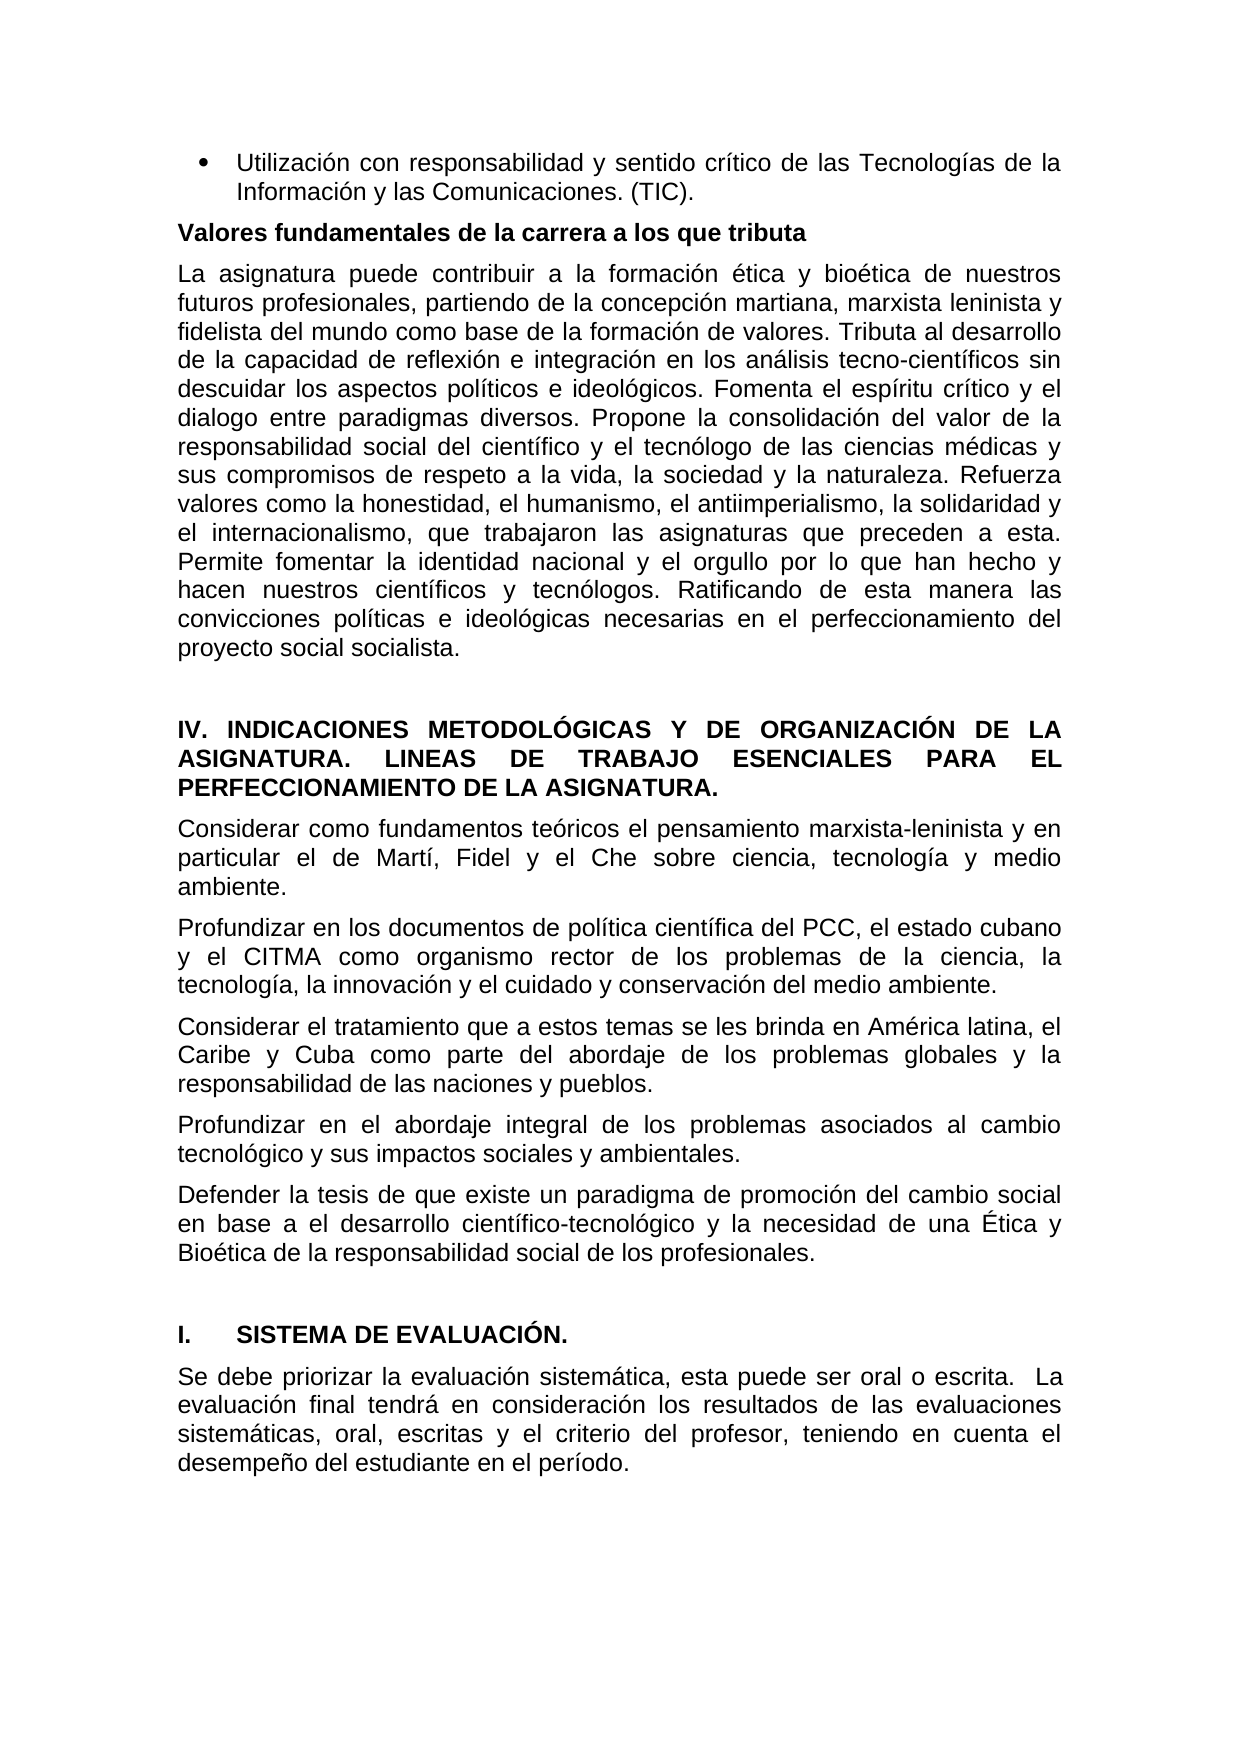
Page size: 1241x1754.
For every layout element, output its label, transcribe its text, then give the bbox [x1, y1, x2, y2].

text Considerar como fundamentos teóricos el pensamiento marxista-leninista y en particular el de Martí, Fidel y el Che sobre ciencia, tecnología y medio ambiente. [177, 814, 1063, 900]
text Defender la tesis de que existe un paradigma de promoción del cambio social en base a el desarrollo científico-tecnológico y la necesidad de una Ética y Bioética de la responsabilidad social de los profesionales. [177, 1180, 1063, 1266]
text Considerar el tratamiento que a estos temas se les brinda en América latina, el Caribe y Cuba como parte del abordaje de los problemas globales y la responsabilidad de las naciones y pueblos. [177, 1011, 1063, 1098]
list Utilización con responsabilidad y sentido crítico de las Tecnologías de la Información y las Comunicaciones. (TIC). [199, 148, 1063, 205]
text Profundizar en los documentos de política científica del PCC, el estado cubano y el CITMA como organismo rector de los problemas de la ciencia, la tecnología, la innovación y el cuidado y conservación del medio ambiente. [177, 913, 1063, 999]
text La asignatura puede contribuir a la formación ética y bioética de nuestros futuros profesionales, partiendo de la concepción martiana, marxista leninista y fidelista del mundo como base de la formación de valores. Tributa al desarrollo de la capacidad de reflexión e integración en los análisis tecno-científicos sin descuidar los aspectos políticos e ideológicos. Fomenta el espíritu crítico y el dialogo entre paradigmas diversos. Propone la consolidación del valor de la responsabilidad social del científico y el tecnólogo de las ciencias médicas y sus compromisos de respeto a la vida, la sociedad y la naturaleza. Refuerza valores como la honestidad, el humanismo, el antiimperialismo, la solidaridad y el internacionalismo, que trabajaron las asignaturas que preceden a esta. Permite fomentar la identidad nacional y el orgullo por lo que han hecho y hacen nuestros científicos y tecnólogos. Ratificando de esta manera las convicciones políticas e ideológicas necesarias en el perfeccionamiento del proyecto social socialista. [177, 259, 1063, 661]
list SISTEMA DE EVALUACIÓN. [177, 1320, 1063, 1349]
text Valores fundamentales de la carrera a los que tributa [177, 218, 1063, 246]
text Se debe priorizar la evaluación sistemática, esta puede ser oral o escrita. La evaluación final tendrá en consideración los resultados de las evaluaciones sistemáticas, oral, escritas y el criterio del profesor, teniendo en cuenta el desempeño del estudiante en el período. [177, 1361, 1063, 1476]
text Profundizar en el abordaje integral de los problemas asociados al cambio tecnológico y sus impactos sociales y ambientales. [177, 1110, 1063, 1168]
text IV. INDICACIONES METODOLÓGICAS Y DE ORGANIZACIÓN DE LA ASIGNATURA. LINEAS DE TRABAJO ESENCIALES PARA EL PERFECCIONAMIENTO DE LA ASIGNATURA. [177, 715, 1063, 801]
